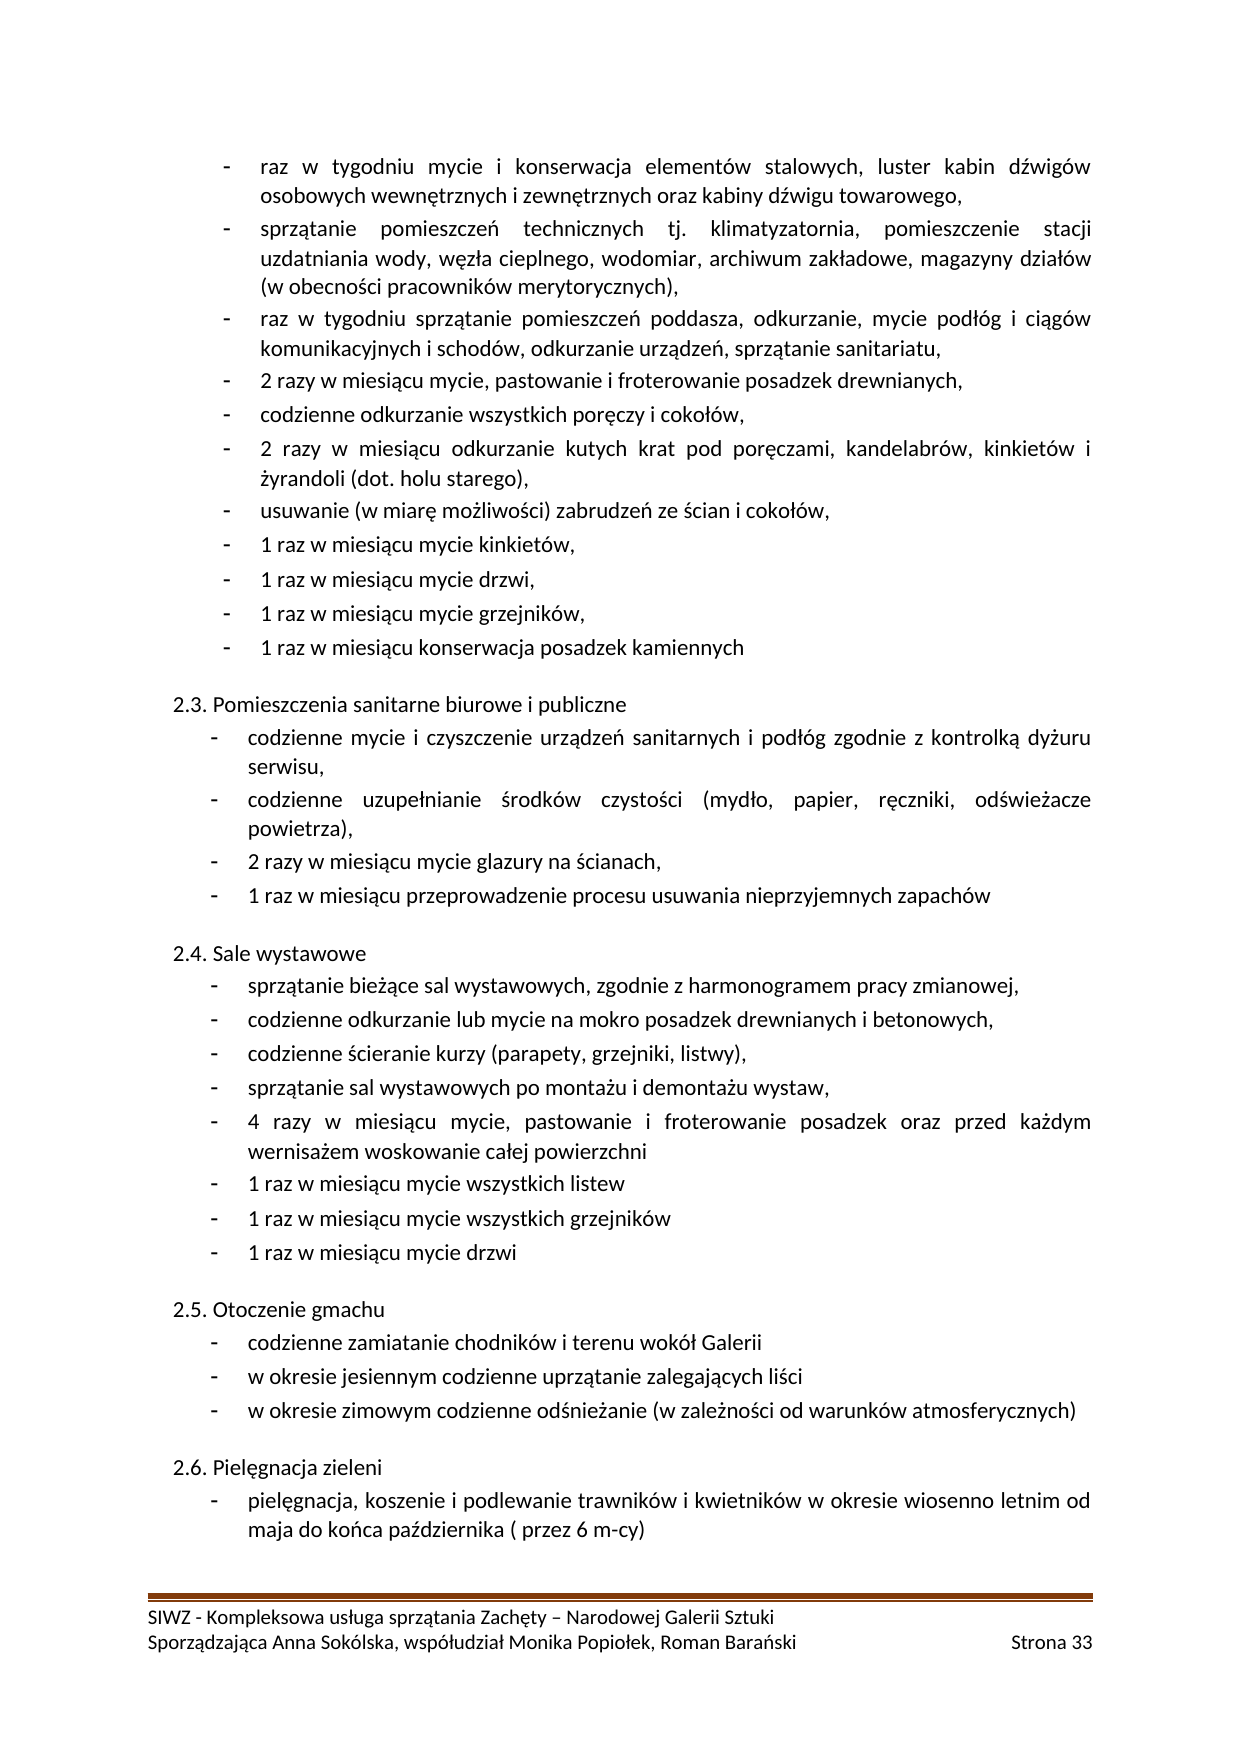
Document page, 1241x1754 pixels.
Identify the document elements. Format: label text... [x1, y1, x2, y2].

list 1 raz w miesiącu mycie kinkietów, [223, 526, 1093, 560]
list sprzątanie pomieszczeń technicznych tj. klimatyzatornia, pomieszczenie stacji uzdatniania wody, węzła cieplnego, wodomiar, archiwum zakładowe, magazyny działów (w obecności pracowników merytorycznych), [223, 210, 1093, 300]
list codzienne zamiatanie chodników i terenu wokół Galerii [210, 1323, 1093, 1357]
list 2 razy w miesiącu mycie glazury na ścianach, [210, 843, 1093, 877]
list 2 razy w miesiącu mycie, pastowanie i froterowanie posadzek drewnianych, [223, 362, 1093, 396]
list 2 razy w miesiącu odkurzanie kutych krat pod poręczami, kandelabrów, kinkietów i żyrandoli (dot. holu starego), [223, 430, 1093, 492]
list 1 raz w miesiącu konserwacja posadzek kamiennych [223, 628, 1093, 662]
text 2.6. Pielęgnacja zieleni [148, 1453, 1093, 1482]
list raz w tygodniu sprzątanie pomieszczeń poddasza, odkurzanie, mycie podłóg i ciągów komunikacyjnych i schodów, odkurzanie urządzeń, sprzątanie sanitariatu, [223, 300, 1093, 362]
list usuwanie (w miarę możliwości) zabrudzeń ze ścian i cokołów, [223, 492, 1093, 526]
text 2.3. Pomieszczenia sanitarne biurowe i publiczne [148, 690, 1093, 718]
list 1 raz w miesiącu przeprowadzenie procesu usuwania nieprzyjemnych zapachów [210, 877, 1093, 911]
list codzienne ścieranie kurzy (parapety, grzejniki, listwy), [210, 1035, 1093, 1069]
list 1 raz w miesiącu mycie drzwi, [223, 560, 1093, 594]
list 1 raz w miesiącu mycie wszystkich grzejników [210, 1199, 1093, 1233]
list codzienne odkurzanie lub mycie na mokro posadzek drewnianych i betonowych, [210, 1001, 1093, 1035]
list w okresie zimowym codzienne odśnieżanie (w zależności od warunków atmosferycznych) [210, 1391, 1093, 1426]
list pielęgnacja, koszenie i podlewanie trawników i kwietników w okresie wiosenno letnim od maja do końca października ( przez 6 m-cy) [210, 1482, 1093, 1544]
list codzienne uzupełnianie środków czystości (mydło, papier, ręczniki, odświeżacze powietrza), [210, 781, 1093, 843]
list sprzątanie bieżące sal wystawowych, zgodnie z harmonogramem pracy zmianowej, [210, 967, 1093, 1001]
text 2.4. Sale wystawowe [148, 939, 1093, 967]
list w okresie jesiennym codzienne uprzątanie zalegających liści [210, 1357, 1093, 1391]
list 1 raz w miesiącu mycie grzejników, [223, 594, 1093, 628]
list 1 raz w miesiącu mycie drzwi [210, 1233, 1093, 1267]
list raz w tygodniu mycie i konserwacja elementów stalowych, luster kabin dźwigów osobowych wewnętrznych i zewnętrznych oraz kabiny dźwigu towarowego, [223, 148, 1093, 210]
list codzienne odkurzanie wszystkich poręczy i cokołów, [223, 396, 1093, 430]
text 2.5. Otoczenie gmachu [148, 1295, 1093, 1323]
list sprzątanie sal wystawowych po montażu i demontażu wystaw, [210, 1069, 1093, 1103]
list 1 raz w miesiącu mycie wszystkich listew [210, 1165, 1093, 1199]
list 4 razy w miesiącu mycie, pastowanie i froterowanie posadzek oraz przed każdym wernisażem woskowanie całej powierzchni [210, 1103, 1093, 1165]
list codzienne mycie i czyszczenie urządzeń sanitarnych i podłóg zgodnie z kontrolką dyżuru serwisu, [210, 718, 1093, 781]
